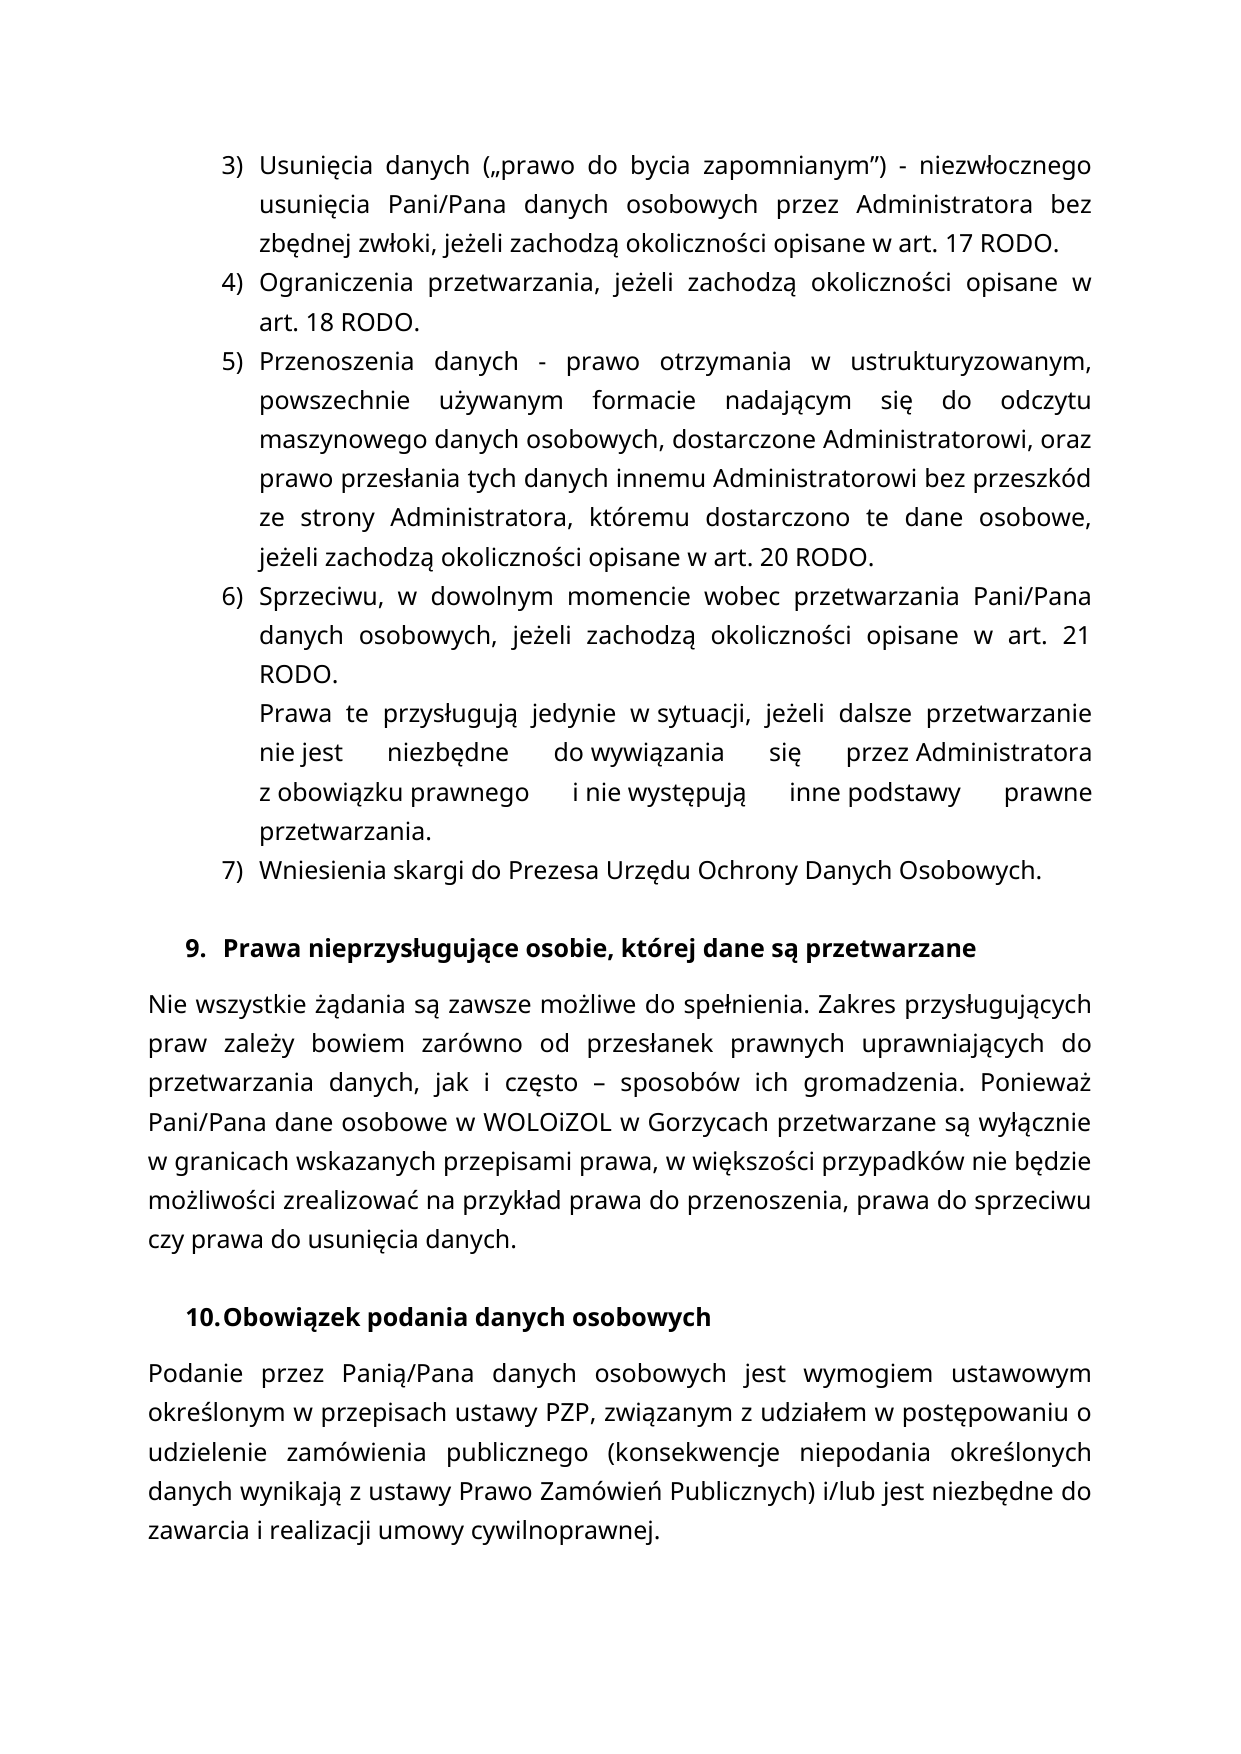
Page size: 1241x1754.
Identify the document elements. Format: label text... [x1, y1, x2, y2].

list Usunięcia danych („prawo do bycia zapomnianym”) - niezwłocznego usunięcia Pani/Pana danych osobowych przez Administratora bez zbędnej zwłoki, jeżeli zachodzą okoliczności opisane w art. 17 RODO. [221, 148, 1093, 260]
list Obowiązek podania danych osobowych [185, 1300, 1093, 1334]
text Nie wszystkie żądania są zawsze możliwe do spełnienia. Zakres przysługujących praw zależy bowiem zarówno od przesłanek prawnych uprawniających do przetwarzania danych, jak i często – sposobów ich gromadzenia. Ponieważ Pani/Pana dane osobowe w WOLOiZOL w Gorzycach przetwarzane są wyłącznie w granicach wskazanych przepisami prawa, w większości przypadków nie będzie możliwości zrealizować na przykład prawa do przenoszenia, prawa do sprzeciwu czy prawa do usunięcia danych. [148, 987, 1093, 1256]
text Podanie przez Panią/Pana danych osobowych jest wymogiem ustawowym określonym w przepisach ustawy PZP, związanym z udziałem w postępowaniu o udzielenie zamówienia publicznego (konsekwencje niepodania określonych danych wynikają z ustawy Prawo Zamówień Publicznych) i/lub jest niezbędne do zawarcia i realizacji umowy cywilnoprawnej. [148, 1356, 1093, 1547]
list Prawa nieprzysługujące osobie, której dane są przetwarzane [185, 931, 1093, 965]
list Prawa te przysługują jedynie w sytuacji, jeżeli dalsze przetwarzanie nie jest niezbędne do wywiązania się przez Administratora z obowiązku prawnego i nie występują inne podstawy prawne przetwarzania. [259, 696, 1093, 847]
list Wniesienia skargi do Prezesa Urzędu Ochrony Danych Osobowych. [221, 853, 1093, 887]
list Sprzeciwu, w dowolnym momencie wobec przetwarzania Pani/Pana danych osobowych, jeżeli zachodzą okoliczności opisane w art. 21 RODO. [221, 578, 1093, 691]
list Ograniczenia przetwarzania, jeżeli zachodzą okoliczności opisane w art. 18 RODO. [221, 265, 1093, 338]
list Przenoszenia danych - prawo otrzymania w ustrukturyzowanym, powszechnie używanym formacie nadającym się do odczytu maszynowego danych osobowych, dostarczone Administratorowi, oraz prawo przesłania tych danych innemu Administratorowi bez przeszkód ze strony Administratora, któremu dostarczono te dane osobowe, jeżeli zachodzą okoliczności opisane w art. 20 RODO. [221, 343, 1093, 573]
